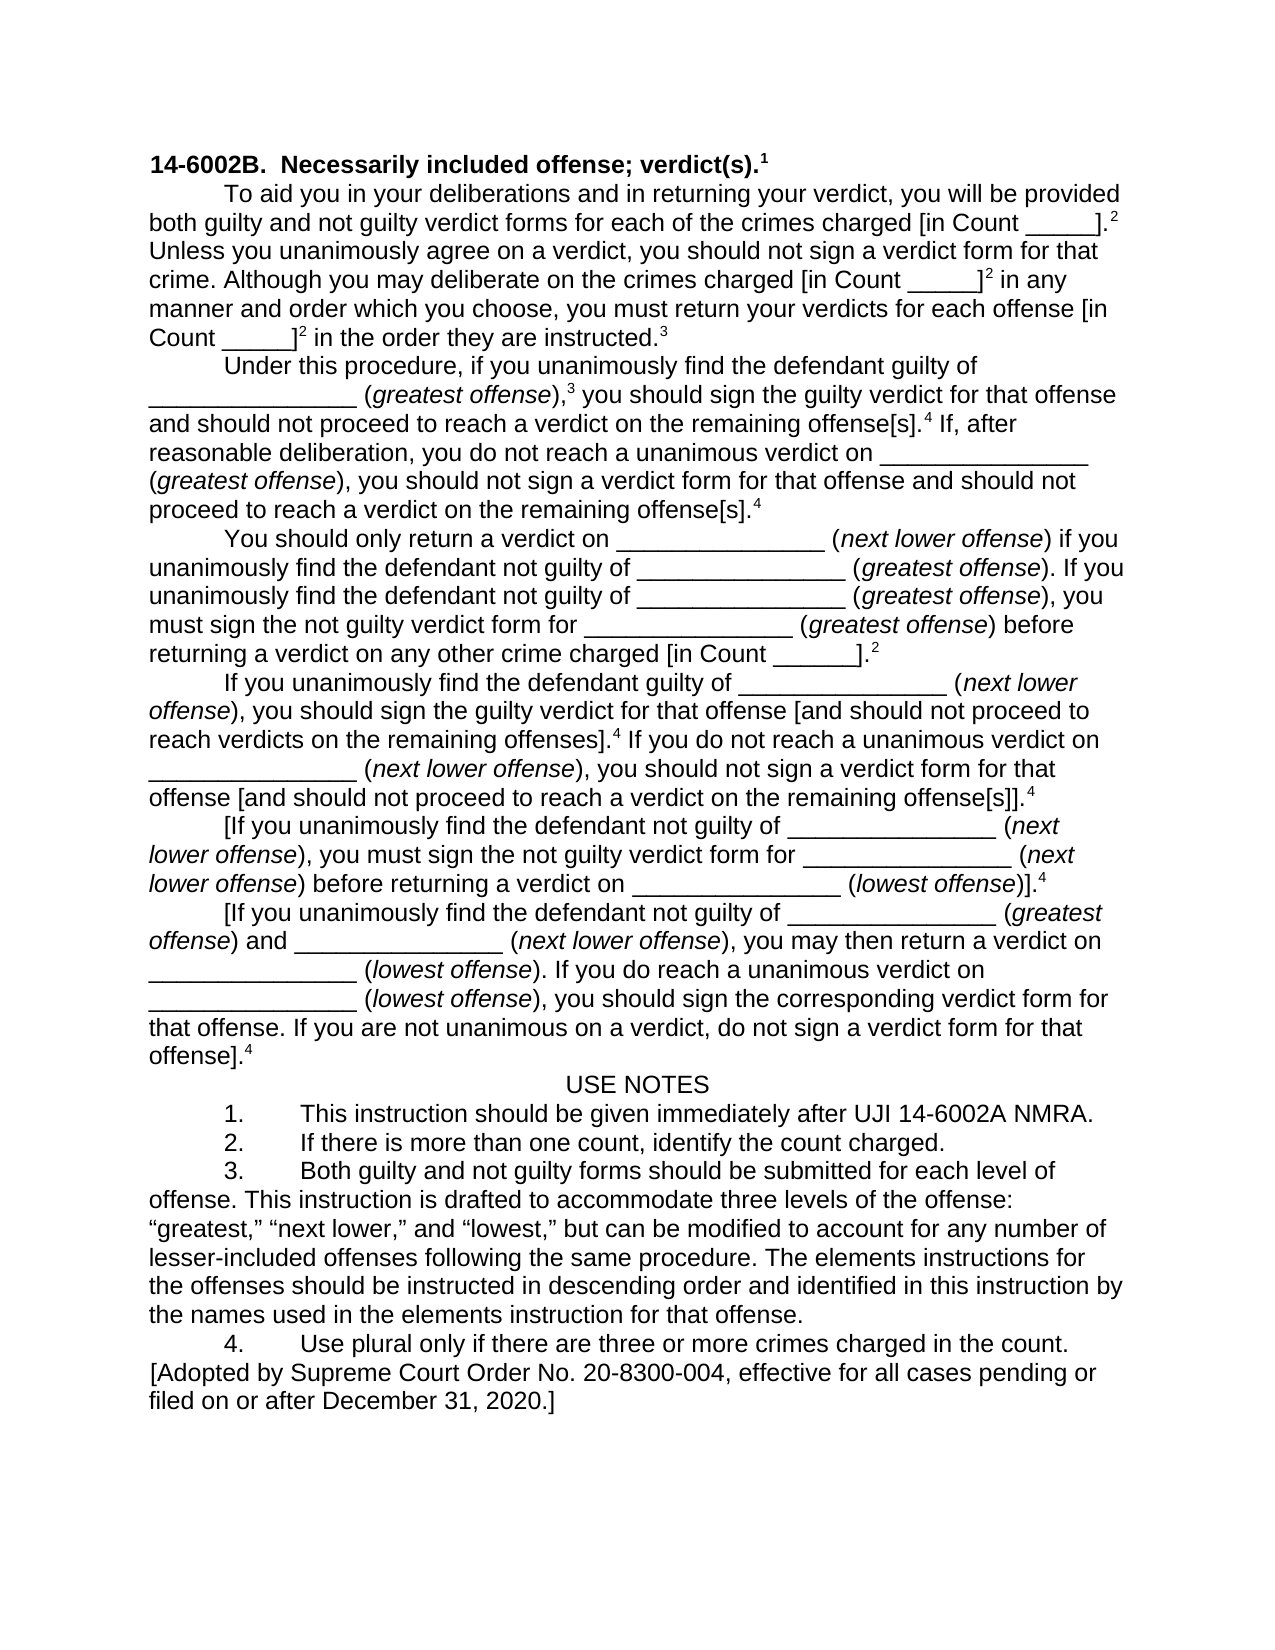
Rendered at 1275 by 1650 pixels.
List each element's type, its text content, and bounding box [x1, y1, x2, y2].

text [If you unanimously find the defendant not guilty of _______________ (greatest offense) and _______________ (next lower offense), you may then return a verdict on _______________ (lowest offense). If you do reach a unanimous verdict on _______________ (lowest offense), you should sign the corresponding verdict form for that offense. If you are not unanimous on a verdict, do not sign a verdict form for that offense].4 [148, 897, 1125, 1070]
text USE NOTES [148, 1070, 1125, 1099]
text Under this procedure, if you unanimously find the defendant guilty of _______________ (greatest offense),3 you should sign the guilty verdict for that offense and should not proceed to reach a verdict on the remaining offense[s].4 If, after reasonable deliberation, you do not reach a unanimous verdict on _______________ (greatest offense), you should not sign a verdict form for that offense and should not proceed to reach a verdict on the remaining offense[s].4 [148, 351, 1125, 524]
text If you unanimously find the defendant guilty of _______________ (next lower offense), you should sign the guilty verdict for that offense [and should not proceed to reach verdicts on the remaining offenses].4 If you do not reach a unanimous verdict on _______________ (next lower offense), you should not sign a verdict form for that offense [and should not proceed to reach a verdict on the remaining offense[s]].4 [148, 667, 1125, 811]
text 2. If there is more than one count, identify the count charged. [148, 1127, 1125, 1156]
text To aid you in your deliberations and in returning your verdict, you will be provided both guilty and not guilty verdict forms for each of the crimes charged [in Count _____].2 Unless you unanimously agree on a verdict, you should not sign a verdict form for that crime. Although you may deliberate on the crimes charged [in Count _____]2 in any manner and order which you choose, you must return your verdicts for each offense [in Count _____]2 in the order they are instructed.3 [148, 179, 1125, 351]
text [If you unanimously find the defendant not guilty of _______________ (next lower offense), you must sign the not guilty verdict form for _______________ (next lower offense) before returning a verdict on _______________ (lowest offense)].4 [148, 811, 1125, 897]
text [Adopted by Supreme Court Order No. 20-8300-004, effective for all cases pending or filed on or after December 31, 2020.] [148, 1357, 1125, 1415]
text 1. This instruction should be given immediately after UJI 14-6002A NMRA. [148, 1099, 1125, 1127]
text 3. Both guilty and not guilty forms should be submitted for each level of offense. This instruction is drafted to accommodate three levels of the offense: “greatest,” “next lower,” and “lowest,” but can be modified to account for any number of lesser-included offenses following the same procedure. The elements instructions for the offenses should be instructed in descending order and identified in this instruction by the names used in the elements instruction for that offense. [148, 1156, 1125, 1329]
text You should only return a verdict on _______________ (next lower offense) if you unanimously find the defendant not guilty of _______________ (greatest offense). If you unanimously find the defendant not guilty of _______________ (greatest offense), you must sign the not guilty verdict form for _______________ (greatest offense) before returning a verdict on any other crime charged [in Count ______].2 [148, 524, 1125, 667]
text 14-6002B. Necessarily included offense; verdict(s).1 [148, 150, 1125, 179]
text 4. Use plural only if there are three or more crimes charged in the count. [148, 1329, 1125, 1357]
